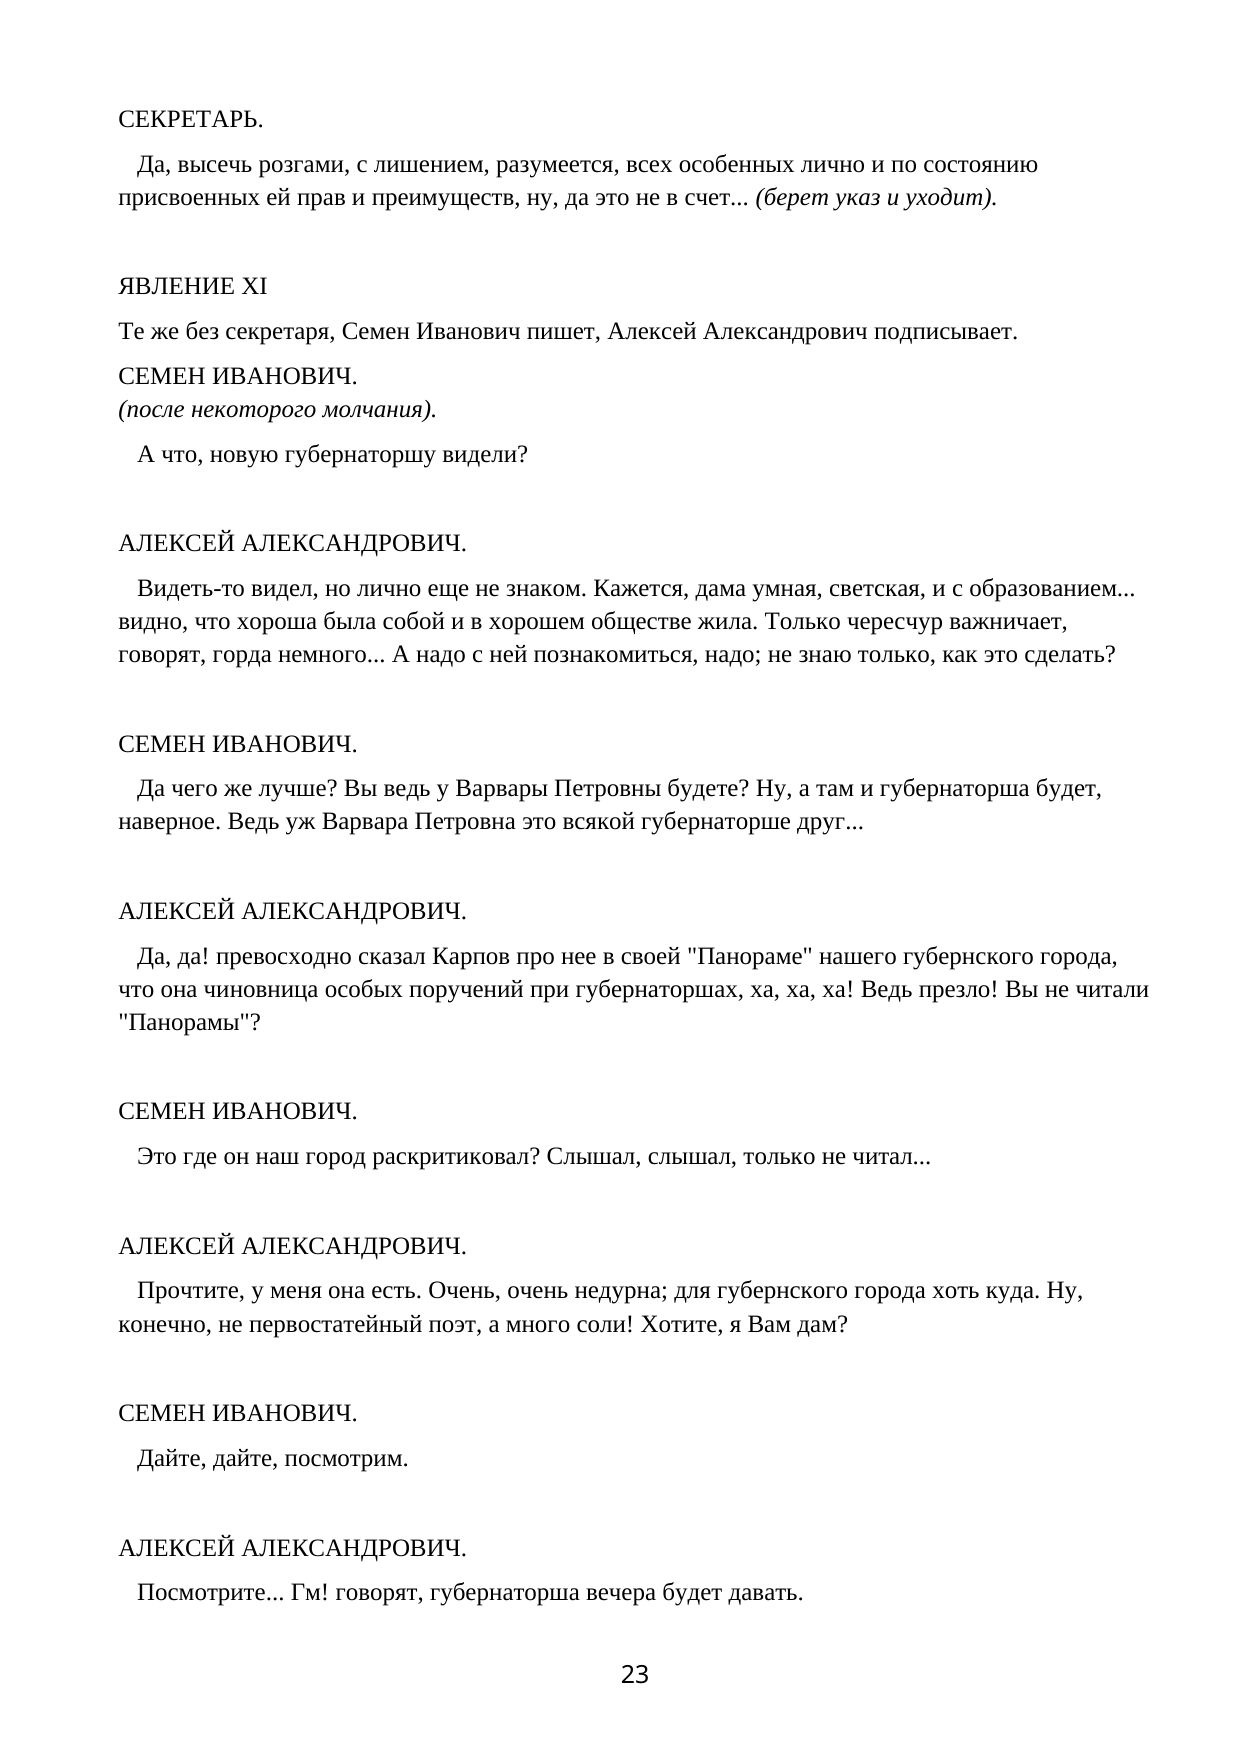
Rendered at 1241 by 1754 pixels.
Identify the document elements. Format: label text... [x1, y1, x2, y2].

text СЕМЕН ИВАНОВИЧ. [118, 1096, 1152, 1125]
text Видеть-то видел, но лично еще не знаком. Кажется, дама умная, светская, и с образованием... видно, что хороша была собой и в хорошем обществе жила. Только чересчур важничает, говорят, горда немного... А надо с ней познакомиться, надо; не знаю только, как это сделать? [118, 573, 1152, 668]
text Дайте, дайте, посмотрим. [118, 1443, 1152, 1472]
text ЯВЛЕНИЕ XI [118, 271, 1152, 300]
text СЕМЕН ИВАНОВИЧ. [118, 729, 1152, 757]
text Да чего же лучше? Вы ведь у Варвары Петровны будете? Ну, а там и губернаторша будет, наверное. Ведь уж Варвара Петровна это всякой губернаторше друг... [118, 773, 1152, 835]
text Это где он наш город раскритиковал? Слышал, слышал, только не читал... [118, 1141, 1152, 1170]
text Да, да! превосходно сказал Карпов про нее в своей "Панораме" нашего губернского города, что она чиновница особых поручений при губернаторшах, ха, ха, ха! Ведь презло! Вы не читали "Панорамы"? [118, 941, 1152, 1036]
text АЛЕКСЕЙ АЛЕКСАНДРОВИЧ. [118, 1231, 1152, 1259]
text Посмотрите... Гм! говорят, губернаторша вечера будет давать. [118, 1577, 1152, 1606]
text СЕМЕН ИВАНОВИЧ. (после некоторого молчания). [118, 361, 1152, 423]
text СЕКРЕТАРЬ. [118, 104, 1152, 133]
text СЕМЕН ИВАНОВИЧ. [118, 1398, 1152, 1427]
text А что, новую губернаторшу видели? [118, 439, 1152, 467]
text АЛЕКСЕЙ АЛЕКСАНДРОВИЧ. [118, 1533, 1152, 1561]
text АЛЕКСЕЙ АЛЕКСАНДРОВИЧ. [118, 896, 1152, 925]
text Те же без секретаря, Семен Иванович пишет, Алексей Александрович подписывает. [118, 316, 1152, 345]
text Да, высечь розгами, с лишением, разумеется, всех особенных лично и по состоянию присвоенных ей прав и преимуществ, ну, да это не в счет... (берет указ и уходит). [118, 149, 1152, 210]
text АЛЕКСЕЙ АЛЕКСАНДРОВИЧ. [118, 528, 1152, 557]
text Прочтите, у меня она есть. Очень, очень недурна; для губернского города хоть куда. Ну, конечно, не первостатейный поэт, а много соли! Хотите, я Вам дам? [118, 1276, 1152, 1337]
